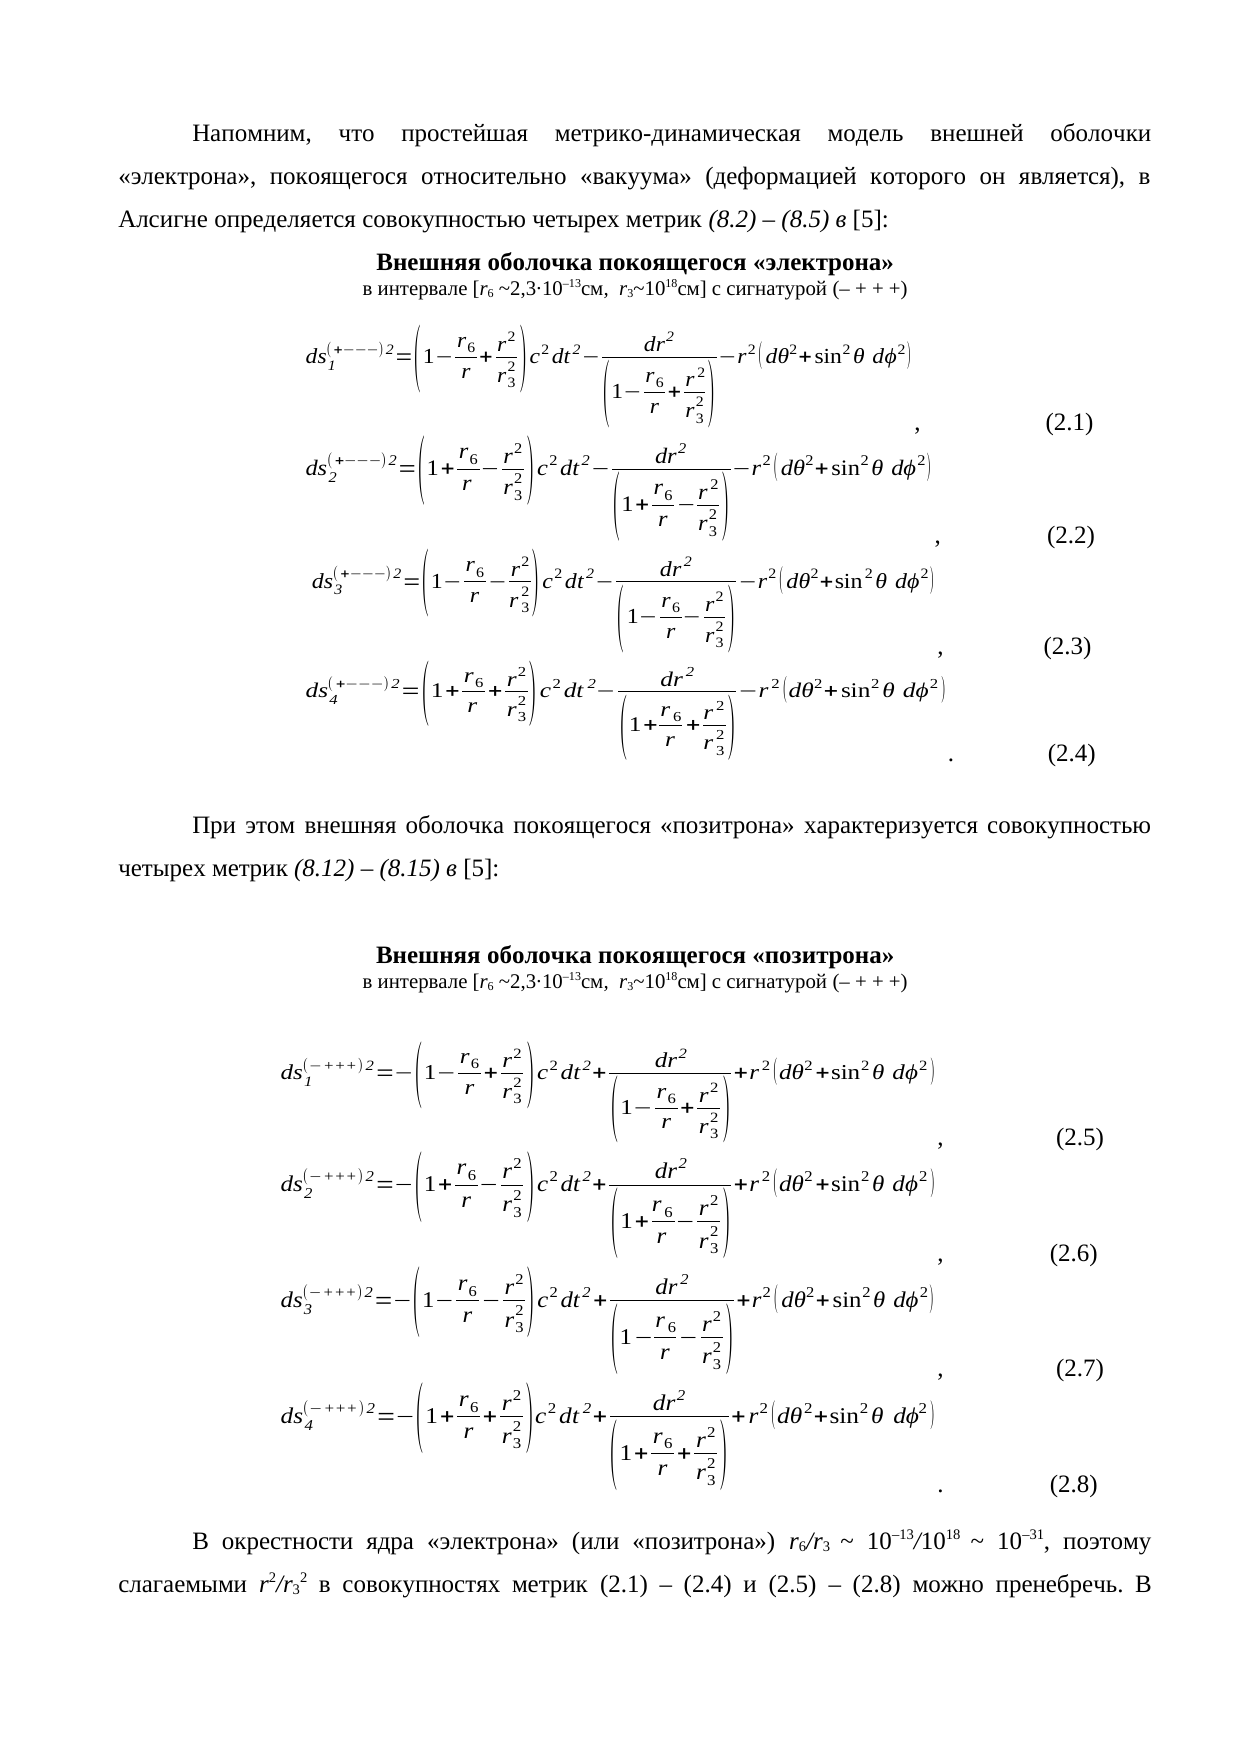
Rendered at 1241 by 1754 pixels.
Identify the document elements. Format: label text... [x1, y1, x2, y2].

text , (2.2) [118, 435, 1152, 549]
text в интервале [r6 ~2,3·10–13см, r3~1018см] с сигнатурой (– + + +) [118, 276, 1152, 300]
text , (2.1) [118, 324, 1152, 435]
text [118, 1526, 1152, 1598]
text , (2.3) [118, 549, 1152, 660]
text , (2.7) [118, 1266, 1152, 1382]
text , (2.6) [118, 1151, 1152, 1266]
text . (2.8) [118, 1382, 1152, 1498]
text . (2.4) [118, 660, 1152, 767]
text в интервале [r6 ~2,3·10–13см, r3~1018см] с сигнатурой (– + + +) [118, 968, 1152, 993]
text Внешняя оболочка покоящегося «электрона» [118, 247, 1152, 276]
text Напомним, что простейшая метрико-динамическая модель внешней оболочки «электрона», покоящегося относительно «вакуума» (деформацией которого он является), в Алсигне определяется совокупностью четырех метрик (8.2) – (8.5) в [5]: [118, 118, 1152, 233]
text , (2.5) [118, 1041, 1152, 1151]
text Внешняя оболочка покоящегося «позитрона» [118, 940, 1152, 968]
text При этом внешняя оболочка покоящегося «позитрона» характеризуется совокупностью четырех метрик (8.12) – (8.15) в [5]: [118, 810, 1152, 882]
